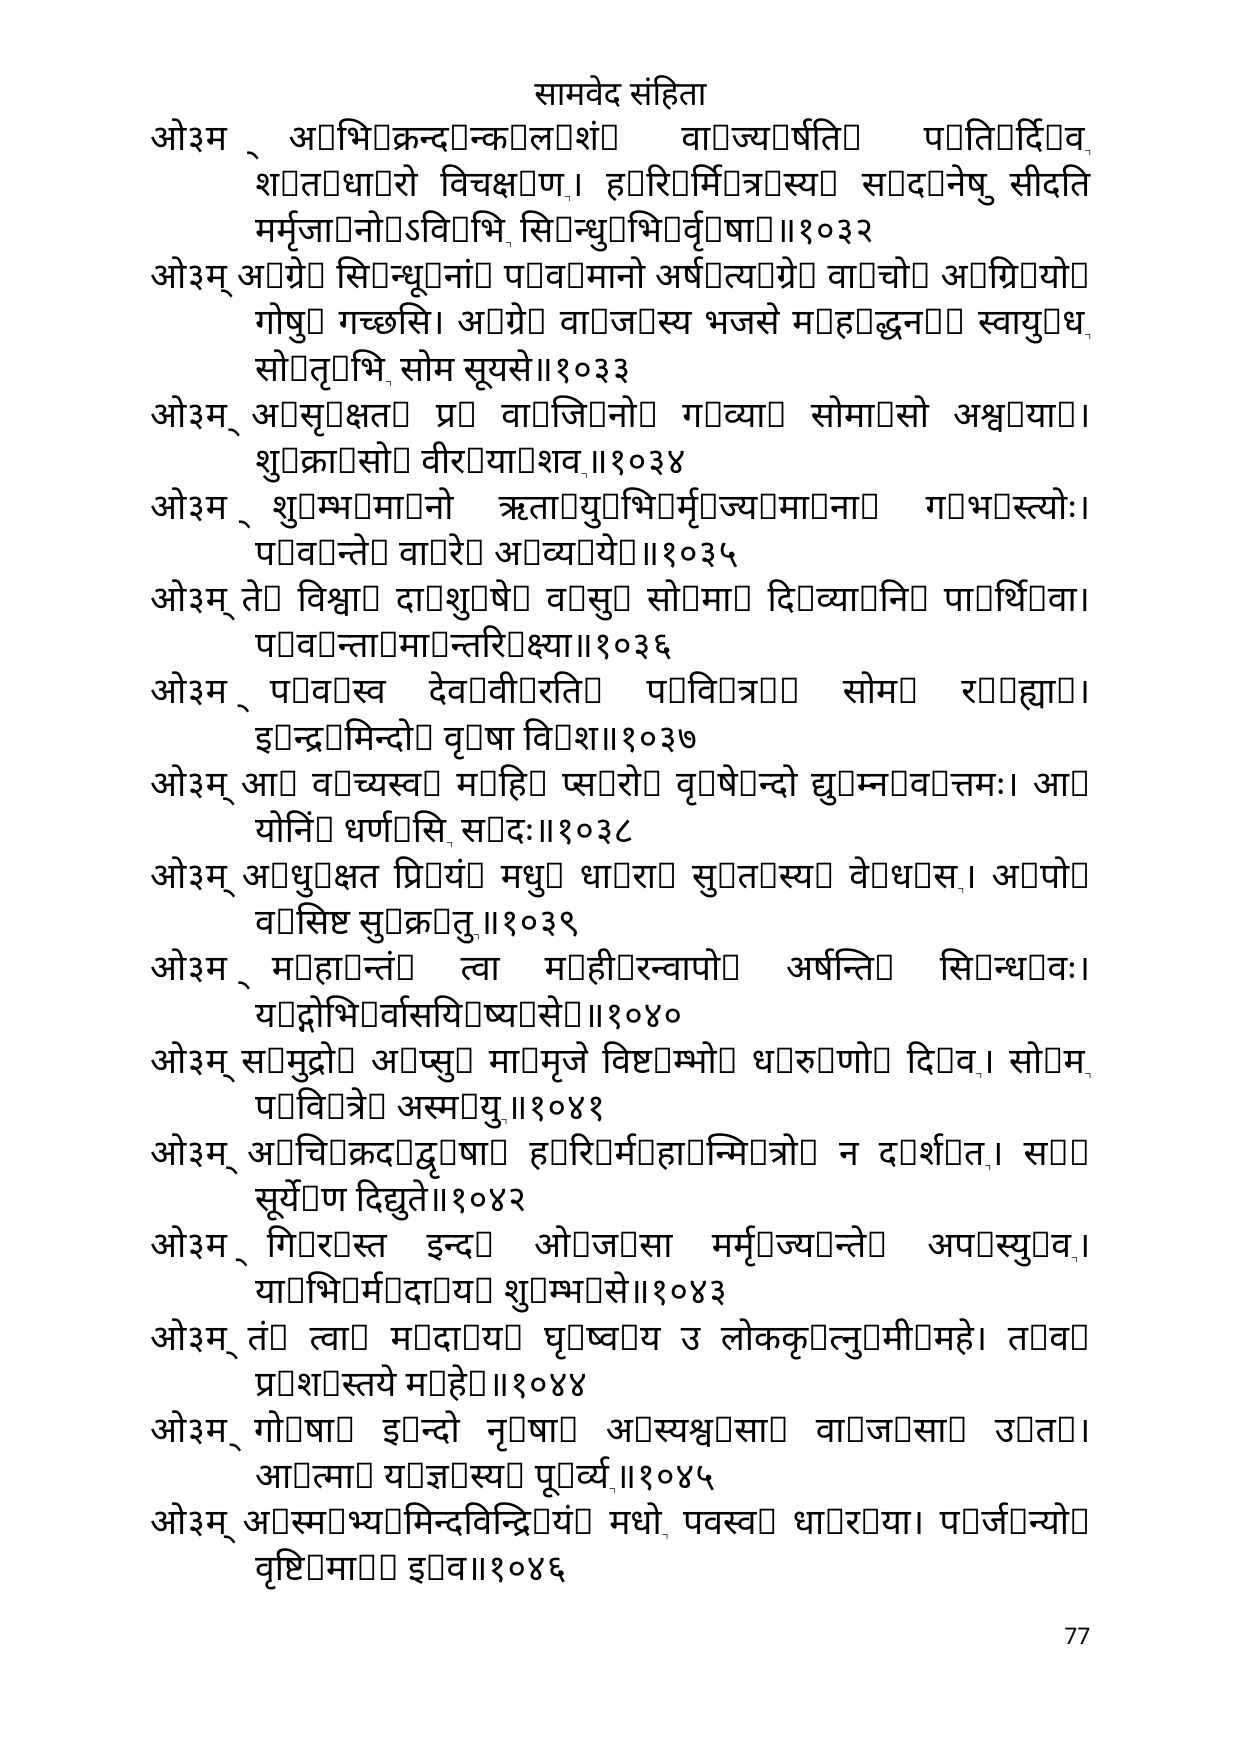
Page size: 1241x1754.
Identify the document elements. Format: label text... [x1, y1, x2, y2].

text ओ३म् ते विश्वा दाशुषे वसु सोमा दिव्यानि पार्थिवा। पवन्तामान्तरिक्ष्या॥१०३६ [150, 580, 1090, 672]
text ओ३म् अचिक्रदद्वृषा हरिर्महान्मित्रो न दर्शत। स सूर्येण दिद्युते॥१०४२ [150, 1134, 1090, 1226]
text ओ३म् महान्तं त्वा महीरन्वापो अर्षन्ति सिन्धवः। यद्गोभिर्वासयिष्यसे॥१०४० [150, 949, 1090, 1041]
text ओ३म् तं त्वा मदाय घृष्वय उ लोककृत्नुमीमहे। तव प्रशस्तये महे॥१०४४ [150, 1318, 1090, 1411]
text ओ३म् असृक्षत प्र वाजिनो गव्या सोमासो अश्वया। शुक्रासो वीरयाशव॥१०३४ [150, 395, 1090, 488]
text ओ३म् अधुक्षत प्रियं मधु धारा सुतस्य वेधस। अपो वसिष्ट सुक्रतु॥१०३९ [150, 857, 1090, 949]
text ओ३म् गिरस्त इन्द ओजसा मर्मृज्यन्ते अपस्युव। याभिर्मदाय शुम्भसे॥१०४३ [150, 1226, 1090, 1318]
text ओ३म् गोषा इन्दो नृषा अस्यश्वसा वाजसा उत। आत्मा यज्ञस्य पूर्व्य॥१०४५ [150, 1411, 1090, 1503]
text ओ३म् समुद्रो अप्सु मामृजे विष्टम्भो धरुणो दिव। सोम पवित्रे अस्मयु॥१०४१ [150, 1041, 1090, 1134]
text ओ३म् अभिक्रन्दन्कलशं वाज्यर्षति पतिर्दिव शतधारो विचक्षण। हरिर्मित्रस्य सदनेषु सीदति मर्मृजानोऽविभि सिन्धुभिर्वृषा॥१०३२ [150, 118, 1090, 257]
text ओ३म् पवस्व देववीरति पवित्र सोम रह्या। इन्द्रमिन्दो वृषा विश॥१०३७ [150, 672, 1090, 764]
text ओ३म् शुम्भमानो ऋतायुभिर्मृज्यमाना गभस्त्योः। पवन्ते वारे अव्यये॥१०३५ [150, 488, 1090, 580]
text ओ३म् अग्रे सिन्धूनां पवमानो अर्षत्यग्रे वाचो अग्रियो गोषु गच्छसि। अग्रे वाजस्य भजसे महद्धन स्वायुध सोतृभि सोम सूयसे॥१०३३ [150, 257, 1090, 395]
text ओ३म् अस्मभ्यमिन्दविन्द्रियं मधो पवस्व धारया। पर्जन्यो वृष्टिमा इव॥१०४६ [150, 1503, 1090, 1595]
text ओ३म् आ वच्यस्व महि प्सरो वृषेन्दो द्युम्नवत्तमः। आ योनिं धर्णसि सदः॥१०३८ [150, 764, 1090, 857]
